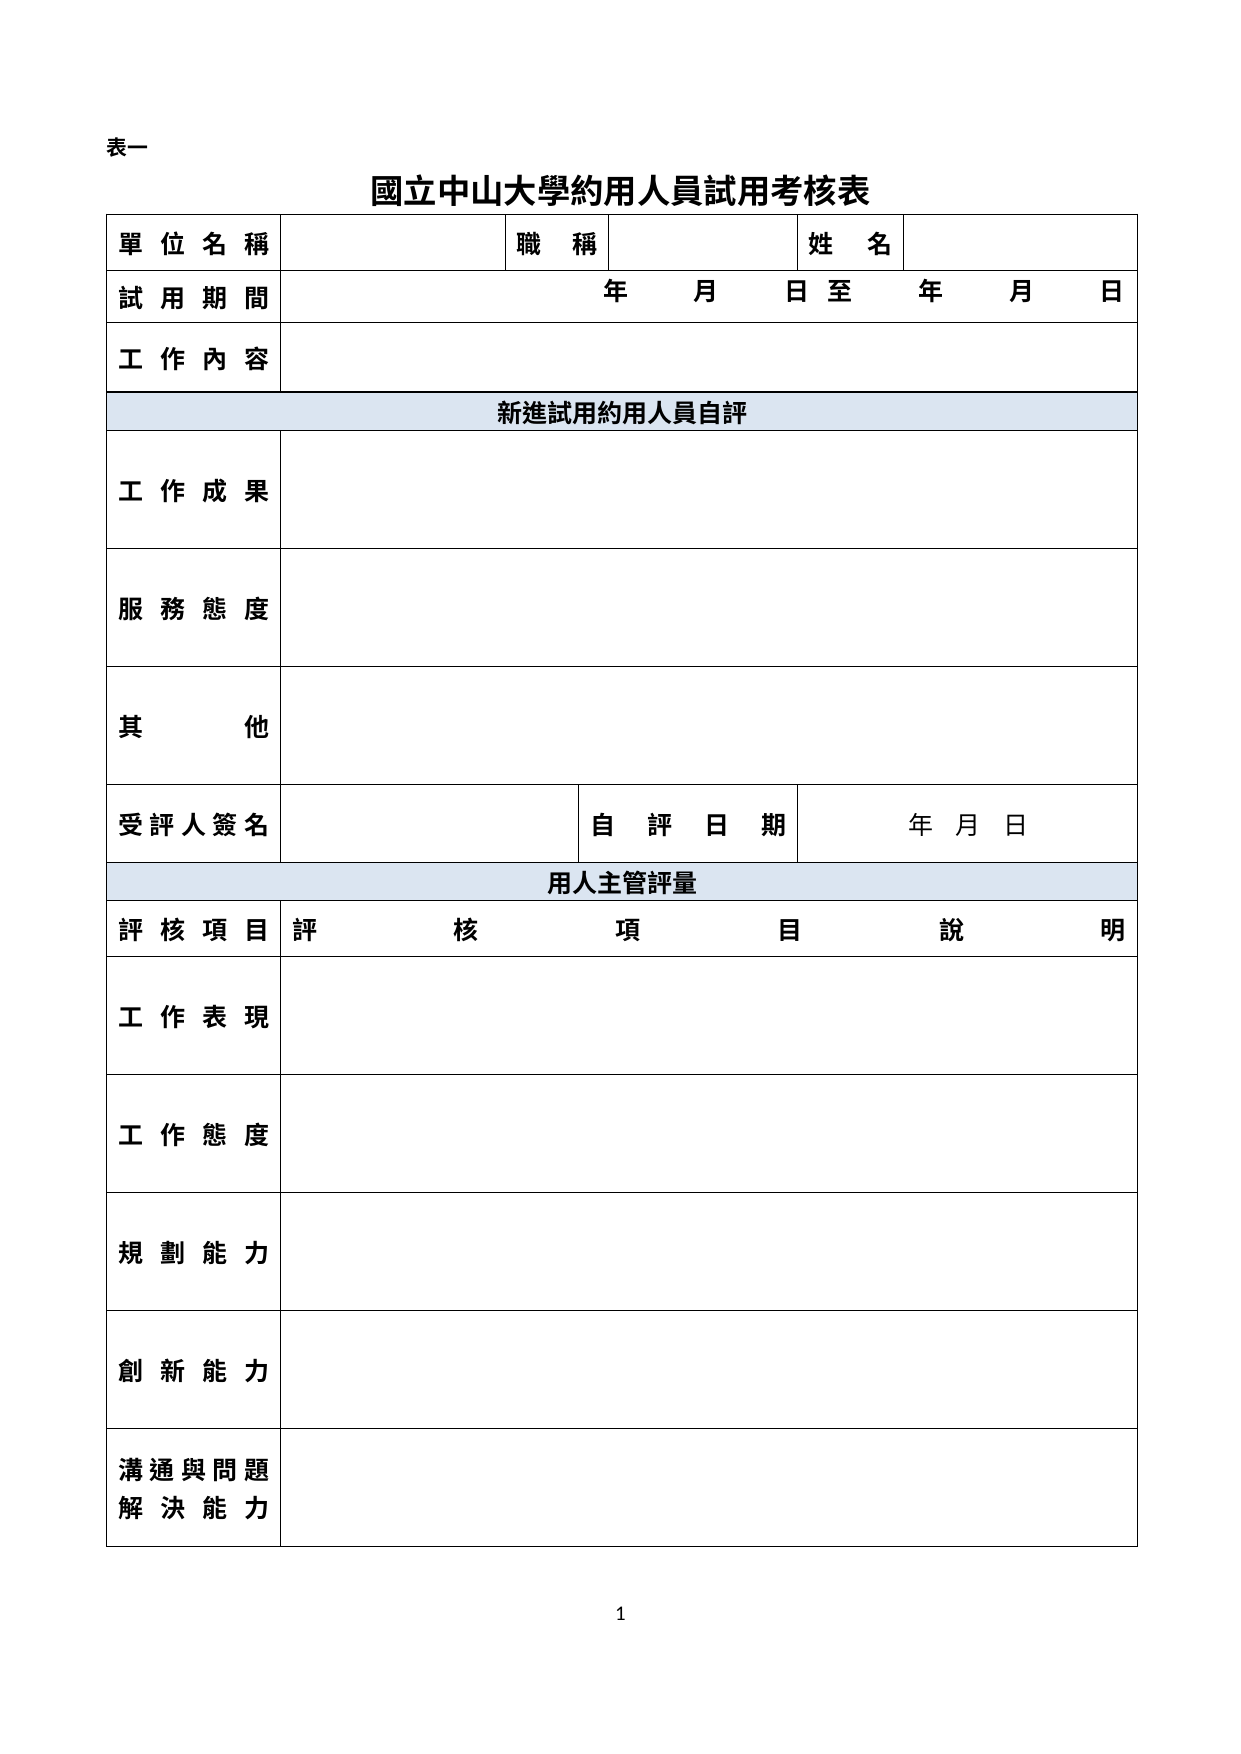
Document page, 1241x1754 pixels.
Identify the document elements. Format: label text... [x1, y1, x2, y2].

table_cell [281, 785, 578, 862]
table_cell [281, 431, 1137, 548]
table_header 職稱 [506, 215, 608, 270]
table_cell 年 月 日 [798, 785, 1137, 862]
table_cell [281, 1193, 1137, 1310]
table_header 姓名 [798, 215, 903, 270]
table_cell 工作表現 [107, 957, 280, 1074]
table_cell 工作內容 [107, 323, 280, 391]
table_cell [281, 1429, 1137, 1546]
table_cell [281, 1075, 1137, 1192]
table_cell 創新能力 [107, 1311, 280, 1428]
table_cell 服務態度 [107, 549, 280, 666]
text 表一 [106, 128, 1134, 165]
table_cell [281, 667, 1137, 784]
table_cell 評核項目說明 [281, 901, 1137, 956]
table_header [904, 215, 1137, 270]
table_cell 新進試用約用人員自評 [107, 393, 1137, 430]
table_cell [281, 1311, 1137, 1428]
table_cell 受評人簽名 [107, 785, 280, 862]
table_cell 自評日期 [579, 785, 797, 862]
table_cell 工作態度 [107, 1075, 280, 1192]
table_header [609, 215, 797, 270]
text 國立中山大學約用人員試用考核表 [106, 165, 1134, 213]
table_cell 年 月 日至 年 月 日 [281, 271, 1137, 322]
table_header [281, 215, 505, 270]
table_cell 評核項目 [107, 901, 280, 956]
table_header 單位名稱 [107, 215, 280, 270]
table_cell 用人主管評量 [107, 863, 1137, 900]
table_cell 規劃能力 [107, 1193, 280, 1310]
table_cell 工作成果 [107, 431, 280, 548]
table_cell 試用期間 [107, 271, 280, 322]
table_cell 其他 [107, 667, 280, 784]
table_cell [281, 323, 1137, 391]
table_cell [281, 957, 1137, 1074]
table_cell 溝通與問題 解決能力 [107, 1429, 280, 1546]
table_cell [281, 549, 1137, 666]
